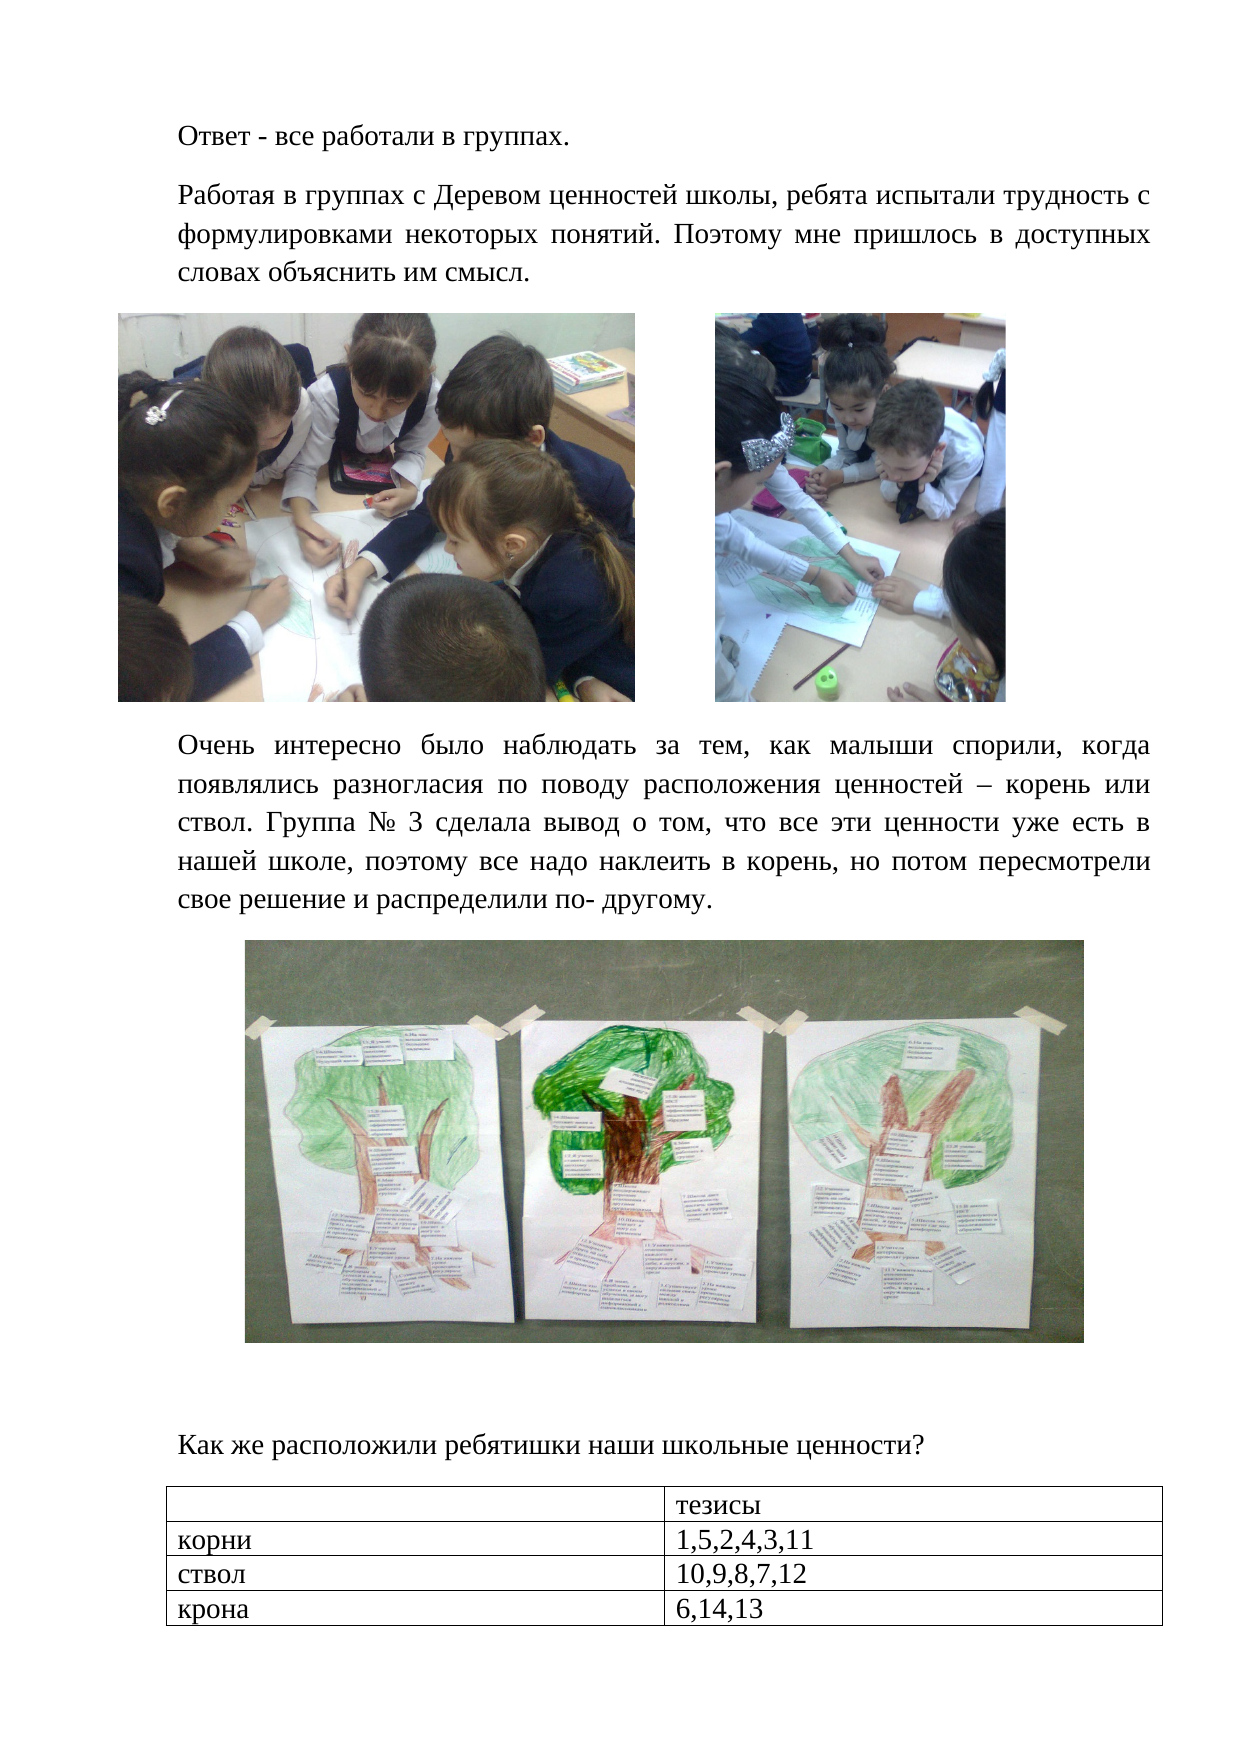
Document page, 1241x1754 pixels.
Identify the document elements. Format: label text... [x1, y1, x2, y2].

table_cell 10,9,8,7,12 [665, 1556, 1162, 1590]
picture [244, 940, 1084, 1343]
table_cell ствол [167, 1556, 664, 1590]
table_cell 6,14,13 [665, 1591, 1162, 1624]
text Очень интересно было наблюдать за тем, как малыши спорили, когда появлялись разногласия по поводу расположения ценностей – корень или ствол. Группа № 3 сделала вывод о том, что все эти ценности уже есть в нашей школе, поэтому все надо наклеить в корень, но потом пересмотрели свое решение и распределили по- другому. [177, 727, 1152, 915]
table_cell крона [167, 1591, 664, 1624]
table_header тезисы [665, 1487, 1162, 1521]
table_cell корни [167, 1522, 664, 1555]
picture [118, 313, 635, 702]
text Ответ - все работали в группах. [177, 118, 1152, 152]
table_cell 1,5,2,4,3,11 [665, 1522, 1162, 1555]
text Работая в группах с Деревом ценностей школы, ребята испытали трудность с формулировками некоторых понятий. Поэтому мне пришлось в доступных словах объяснить им смысл. [177, 177, 1152, 288]
picture [715, 313, 1006, 702]
text Как же расположили ребятишки наши школьные ценности? [177, 1427, 1152, 1460]
table_header [167, 1487, 664, 1521]
